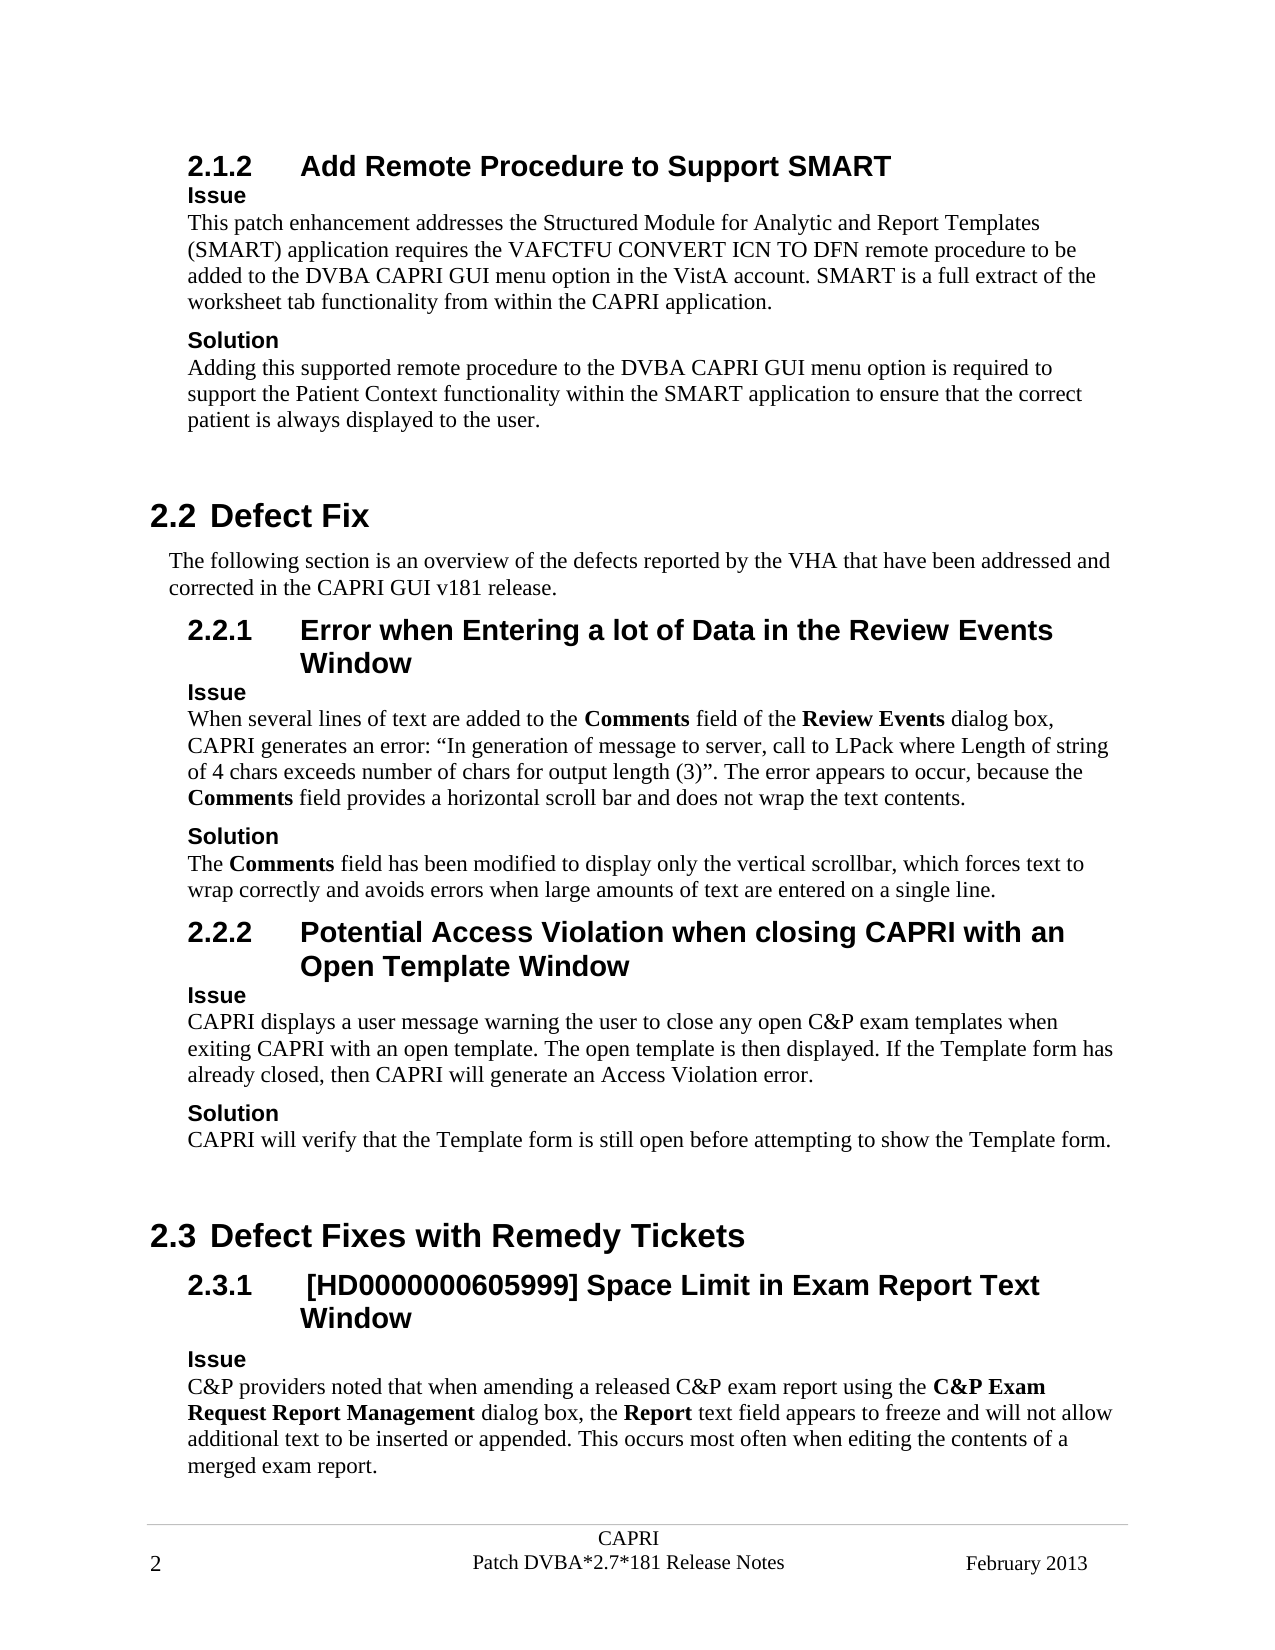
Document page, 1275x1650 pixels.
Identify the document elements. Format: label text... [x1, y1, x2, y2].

subtitle Add Remote Procedure to Support SMART [187, 149, 1137, 183]
subtitle Issue [187, 183, 1137, 209]
subtitle Solution [187, 327, 1137, 353]
text When several lines of text are added to the Comments field of the Review Events dialog box, CAPRI generates an error: “In generation of message to server, call to LPack where Length of string of 4 chars exceeds number of chars for output length (3)”. The error appears to occur, because the Comments field provides a horizontal scroll bar and does not wrap the text contents. [187, 705, 1112, 811]
subtitle Defect Fix [150, 496, 1137, 535]
text The Comments field has been modified to display only the vertical scrollbar, which forces text to wrap correctly and avoids errors when large amounts of text are entered on a single line. [187, 850, 1087, 902]
text This patch enhancement addresses the Structured Module for Analytic and Report Templates (SMART) application requires the VAFCTFU CONVERT ICN TO DFN remote procedure to be added to the DVBA CAPRI GUI menu option in the VistA account. SMART is a full extract of the worksheet tab functionality from within the CAPRI application. [187, 209, 1116, 315]
text C&P providers noted that when amending a released C&P exam report using the C&P Exam Request Report Management dialog box, the Report text field appears to freeze and will not allow additional text to be inserted or appended. This occurs most often when editing the contents of a merged exam report. [187, 1373, 1115, 1478]
subtitle [HD0000000605999] Space Limit in Exam Report Text Window [187, 1267, 1041, 1334]
subtitle Defect Fixes with Remedy Tickets [150, 1216, 1137, 1255]
subtitle Issue [187, 982, 1137, 1008]
subtitle Solution [187, 823, 1137, 850]
subtitle Issue [187, 680, 1137, 705]
subtitle Error when Entering a lot of Data in the Review Events Window [187, 613, 1054, 680]
text Adding this supported remote procedure to the DVBA CAPRI GUI menu option is required to support the Patient Context functionality within the SMART application to ensure that the correct patient is always displayed to the user. [187, 353, 1085, 433]
subtitle Potential Access Violation when closing CAPRI with an Open Template Window [187, 915, 1065, 982]
subtitle Solution [187, 1100, 1137, 1126]
text The following section is an overview of the defects reported by the VHA that have been addressed and corrected in the CAPRI GUI v181 release. [169, 547, 1113, 600]
text CAPRI will verify that the Template form is still open before attempting to show the Template form. [187, 1126, 1137, 1152]
subtitle Issue [187, 1346, 1137, 1373]
text CAPRI displays a user message warning the user to close any open C&P exam templates when exiting CAPRI with an open template. The open template is then displayed. If the Template form has already closed, then CAPRI will generate an Access Violation error. [187, 1008, 1116, 1087]
